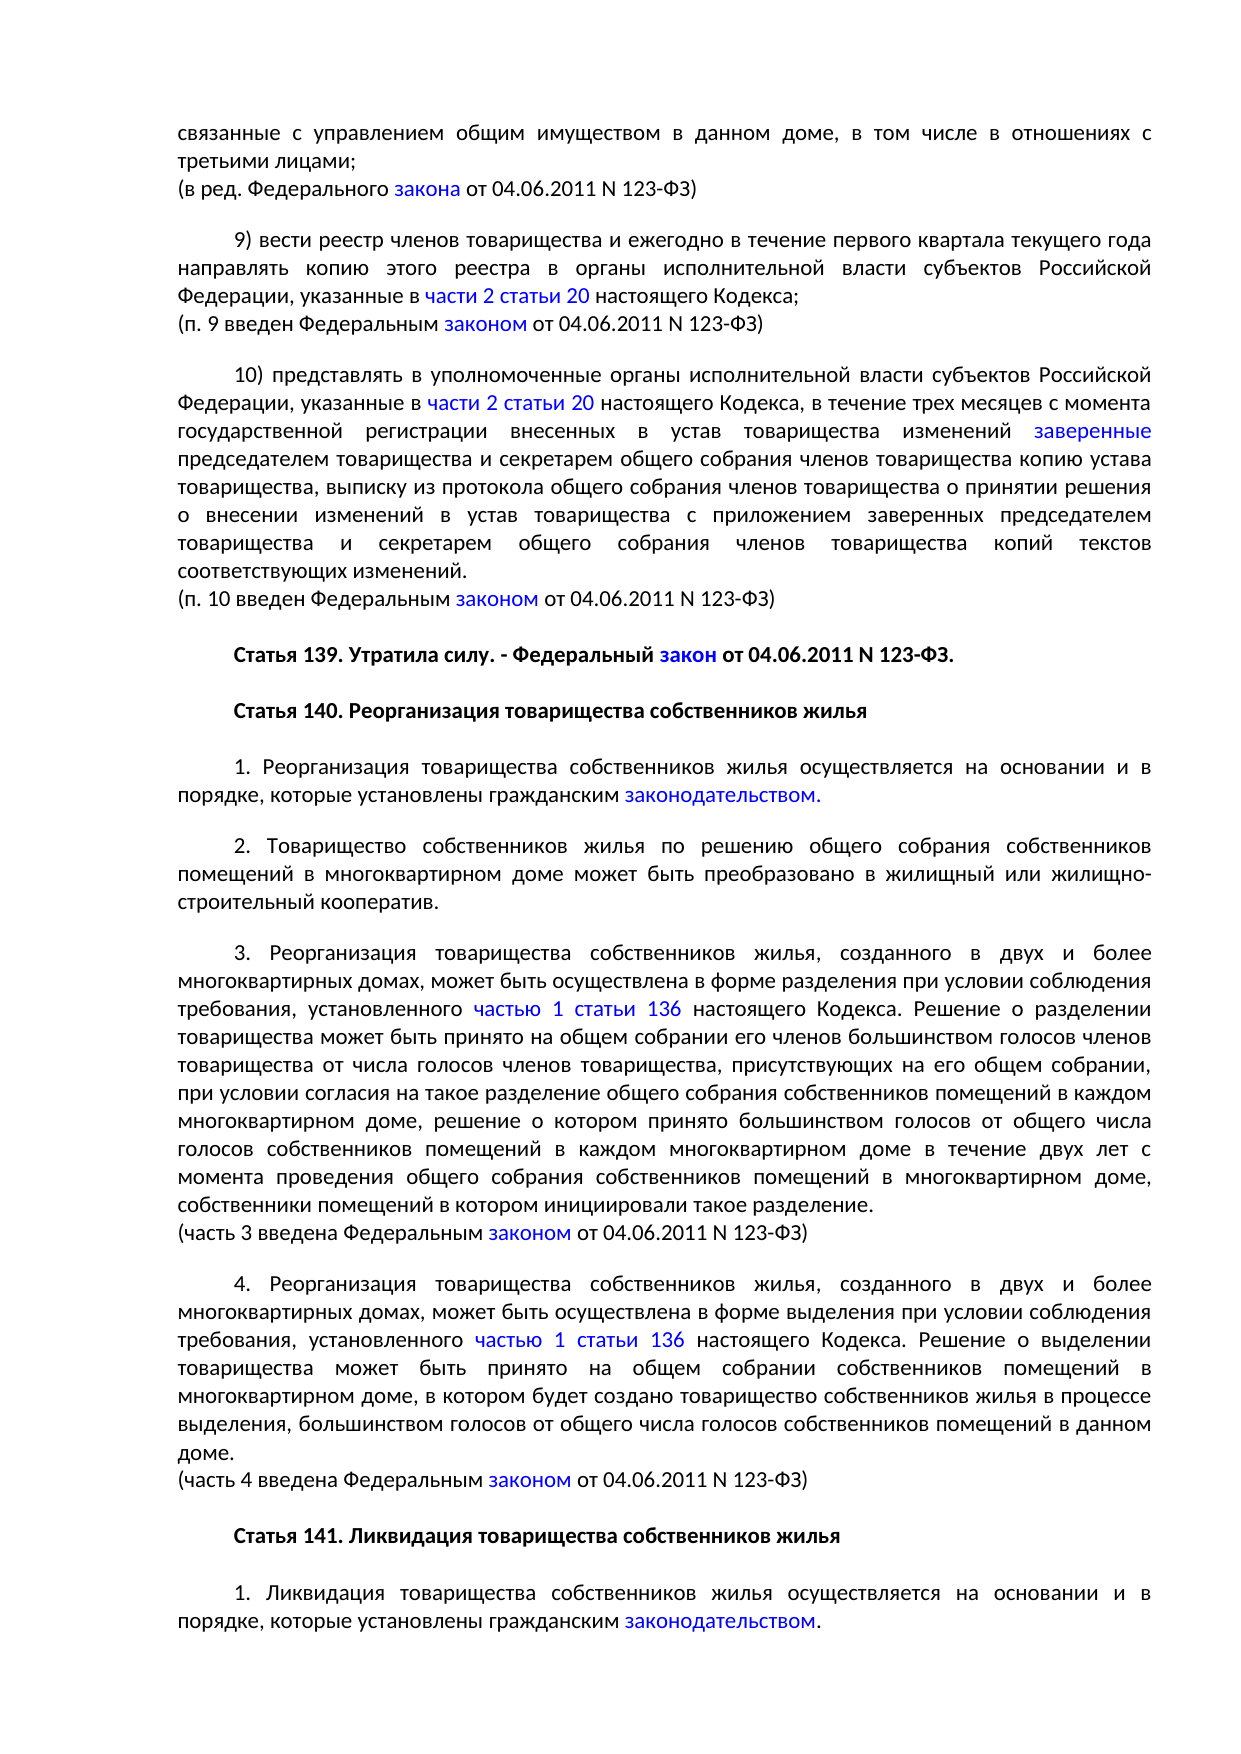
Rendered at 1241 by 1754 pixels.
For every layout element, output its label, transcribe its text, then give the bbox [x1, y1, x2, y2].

title Статья 141. Ликвидация товарищества собственников жилья [177, 1522, 1152, 1550]
text (п. 10 введен Федеральным законом от 04.06.2011 N 123-ФЗ) [177, 584, 1152, 612]
text (часть 4 введена Федеральным законом от 04.06.2011 N 123-ФЗ) [177, 1466, 1152, 1494]
text 1. Реорганизация товарищества собственников жилья осуществляется на основании и в порядке, которые установлены гражданским законодательством. [177, 752, 1152, 808]
text 2. Товарищество собственников жилья по решению общего собрания собственников помещений в многоквартирном доме может быть преобразовано в жилищный или жилищно-строительный кооператив. [177, 831, 1152, 915]
title Статья 140. Реорганизация товарищества собственников жилья [177, 696, 1152, 724]
text 1. Ликвидация товарищества собственников жилья осуществляется на основании и в порядке, которые установлены гражданским законодательством. [177, 1578, 1152, 1634]
text (в ред. Федерального закона от 04.06.2011 N 123-ФЗ) [177, 174, 1152, 202]
text (п. 9 введен Федеральным законом от 04.06.2011 N 123-ФЗ) [177, 309, 1152, 337]
title Статья 139. Утратила силу. - Федеральный закон от 04.06.2011 N 123-ФЗ. [177, 640, 1152, 668]
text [177, 118, 1152, 174]
text 9) вести реестр членов товарищества и ежегодно в течение первого квартала текущего года направлять копию этого реестра в органы исполнительной власти субъектов Российской Федерации, указанные в части 2 статьи 20 настоящего Кодекса; [177, 225, 1152, 309]
text 3. Реорганизация товарищества собственников жилья, созданного в двух и более многоквартирных домах, может быть осуществлена в форме разделения при условии соблюдения требования, установленного частью 1 статьи 136 настоящего Кодекса. Решение о разделении товарищества может быть принято на общем собрании его членов большинством голосов членов товарищества от числа голосов членов товарищества, присутствующих на его общем собрании, при условии согласия на такое разделение общего собрания собственников помещений в каждом многоквартирном доме, решение о котором принято большинством голосов от общего числа голосов собственников помещений в каждом многоквартирном доме в течение двух лет с момента проведения общего собрания собственников помещений в многоквартирном доме, собственники помещений в котором инициировали такое разделение. [177, 938, 1152, 1218]
text 4. Реорганизация товарищества собственников жилья, созданного в двух и более многоквартирных домах, может быть осуществлена в форме выделения при условии соблюдения требования, установленного частью 1 статьи 136 настоящего Кодекса. Решение о выделении товарищества может быть принято на общем собрании собственников помещений в многоквартирном доме, в котором будет создано товарищество собственников жилья в процессе выделения, большинством голосов от общего числа голосов собственников помещений в данном доме. [177, 1269, 1152, 1466]
text (часть 3 введена Федеральным законом от 04.06.2011 N 123-ФЗ) [177, 1218, 1152, 1247]
text 10) представлять в уполномоченные органы исполнительной власти субъектов Российской Федерации, указанные в части 2 статьи 20 настоящего Кодекса, в течение трех месяцев с момента государственной регистрации внесенных в устав товарищества изменений заверенные председателем товарищества и секретарем общего собрания членов товарищества копию устава товарищества, выписку из протокола общего собрания членов товарищества о принятии решения о внесении изменений в устав товарищества с приложением заверенных председателем товарищества и секретарем общего собрания членов товарищества копий текстов соответствующих изменений. [177, 360, 1152, 584]
